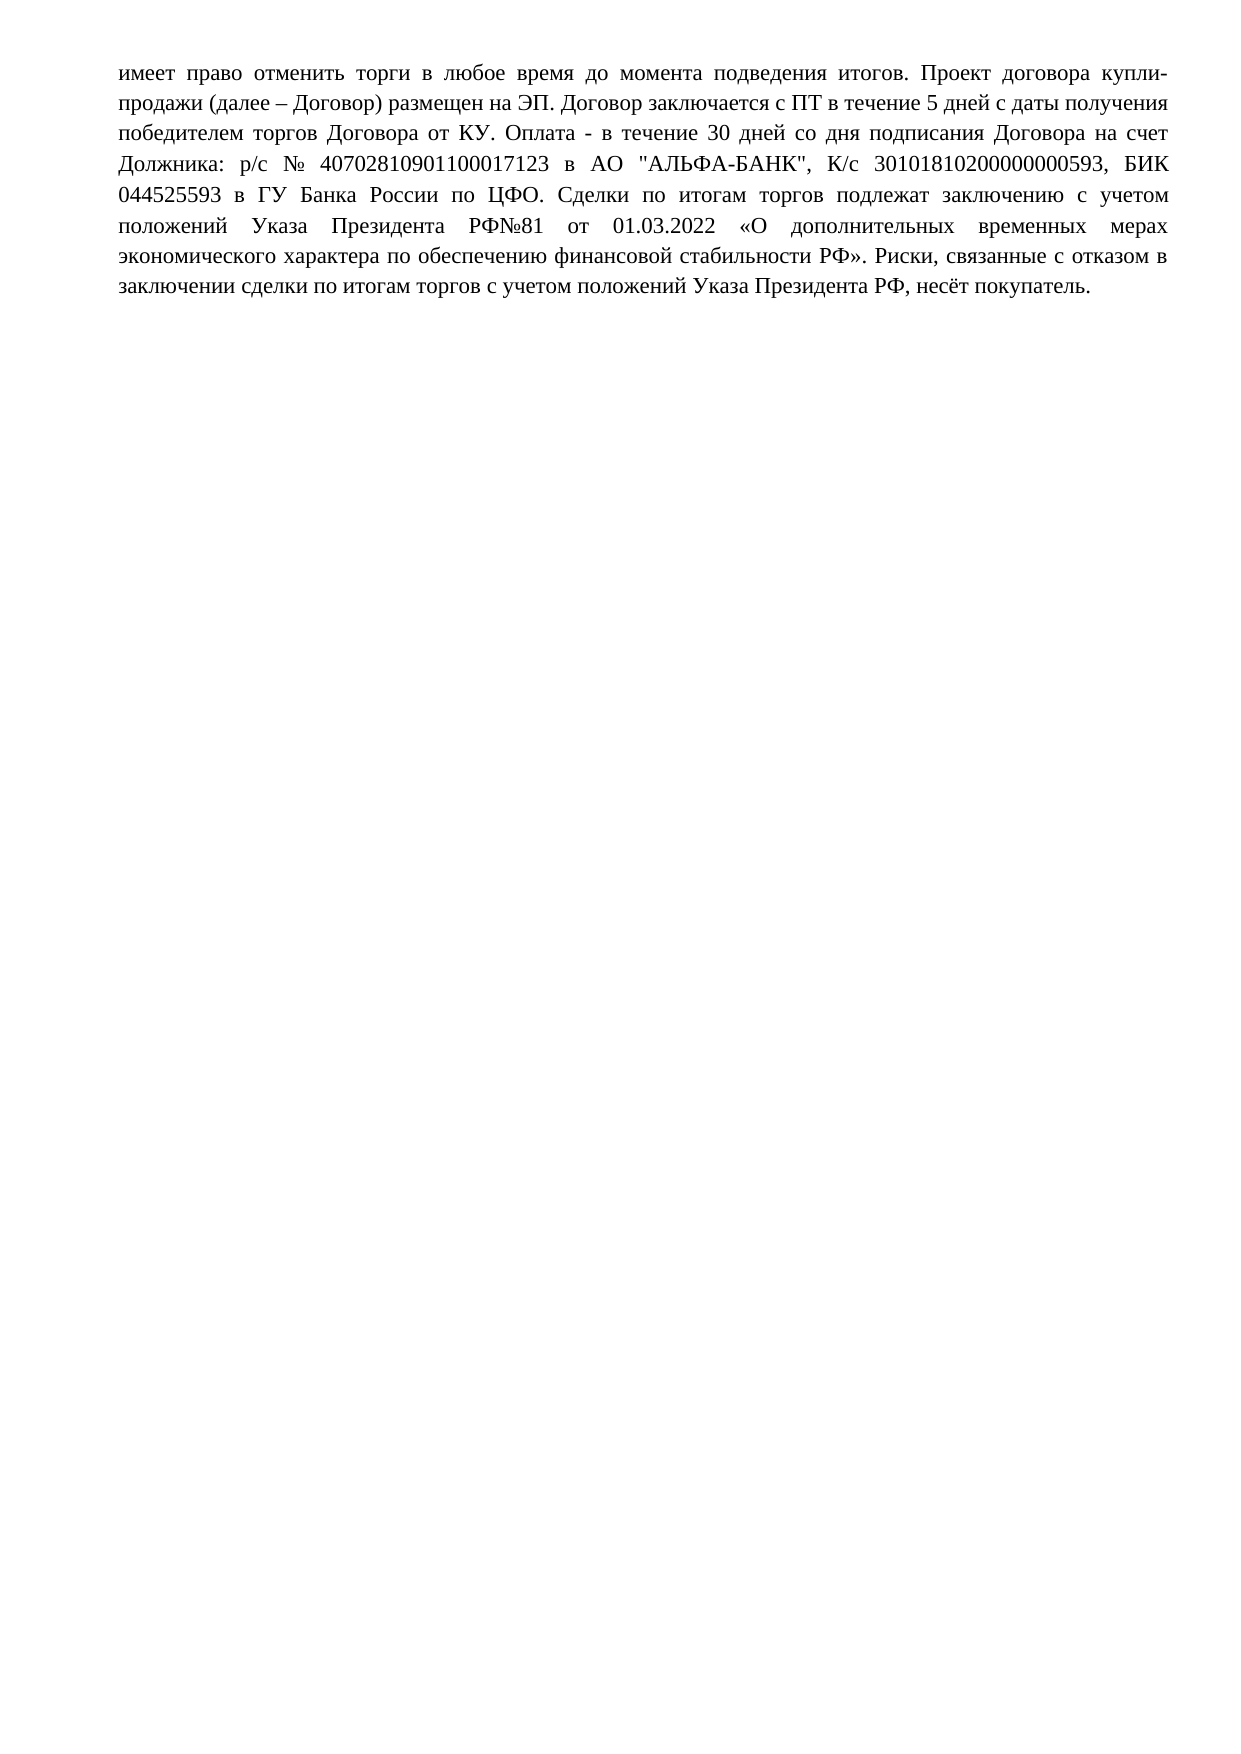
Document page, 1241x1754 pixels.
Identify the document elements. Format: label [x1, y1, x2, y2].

text [118, 59, 1170, 299]
